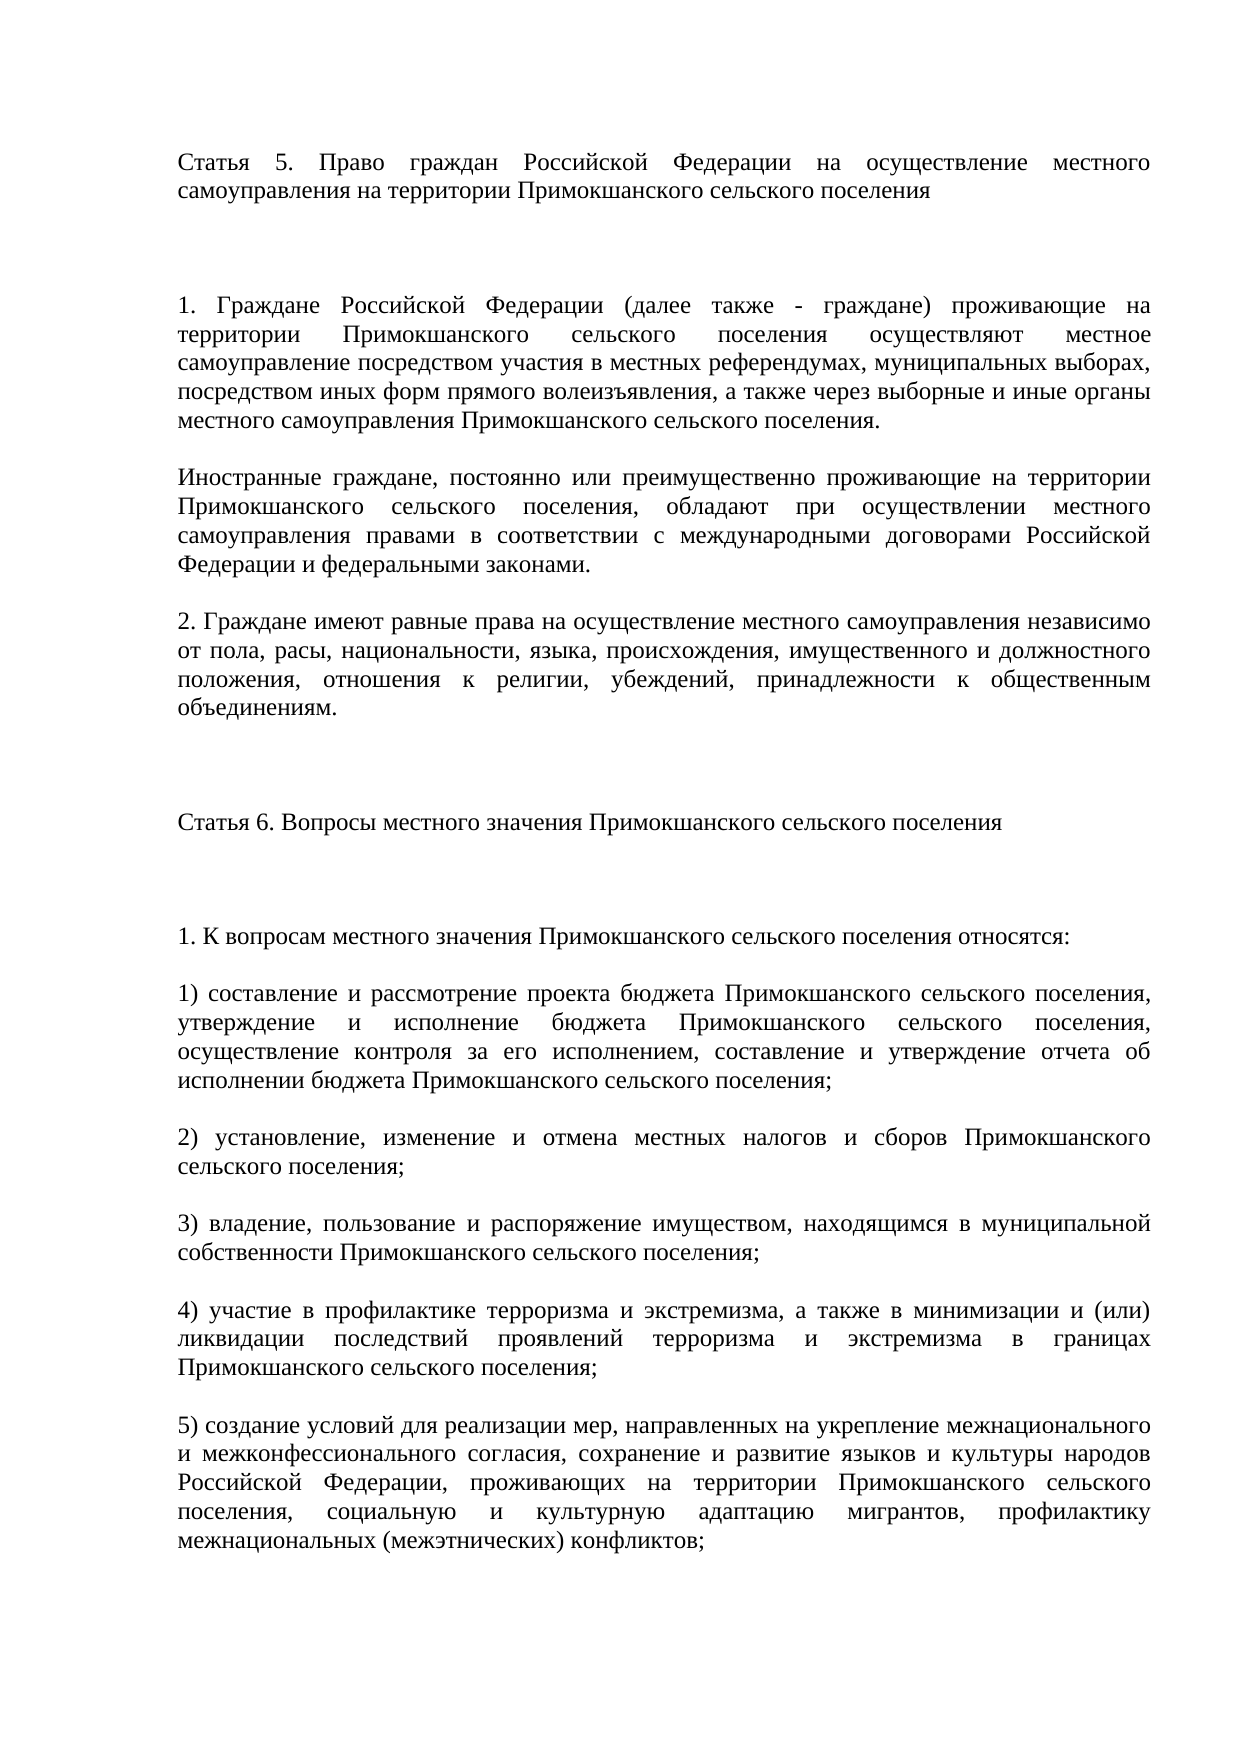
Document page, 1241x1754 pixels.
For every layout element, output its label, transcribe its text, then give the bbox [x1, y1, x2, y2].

text 3) владение, пользование и распоряжение имуществом, находящимся в муниципальной собственности Примокшанского сельского поселения; [177, 1208, 1152, 1266]
text Иностранные граждане, постоянно или преимущественно проживающие на территории Примокшанского сельского поселения, обладают при осуществлении местного самоуправления правами в соответствии с международными договорами Российской Федерации и федеральными законами. [177, 462, 1152, 577]
text 1. Граждане Российской Федерации (далее также - граждане) проживающие на территории Примокшанского сельского поселения осуществляют местное самоуправление посредством участия в местных референдумах, муниципальных выборах, посредством иных форм прямого волеизъявления, а также через выборные и иные органы местного самоуправления Примокшанского сельского поселения. [177, 290, 1152, 434]
text 5) создание условий для реализации мер, направленных на укрепление межнационального и межконфессионального согласия, сохранение и развитие языков и культуры народов Российской Федерации, проживающих на территории Примокшанского сельского поселения, социальную и культурную адаптацию мигрантов, профилактику межнациональных (межэтнических) конфликтов; [177, 1410, 1152, 1553]
text 4) участие в профилактике терроризма и экстремизма, а также в минимизации и (или) ликвидации последствий проявлений терроризма и экстремизма в границах Примокшанского сельского поселения; [177, 1295, 1152, 1381]
text Статья 5. Право граждан Российской Федерации на осуществление местного самоуправления на территории Примокшанского сельского поселения [177, 147, 1152, 204]
text 2. Граждане имеют равные права на осуществление местного самоуправления независимо от пола, расы, национальности, языка, происхождения, имущественного и должностного положения, отношения к религии, убеждений, принадлежности к общественным объединениям. [177, 606, 1152, 721]
text 2) установление, изменение и отмена местных налогов и сборов Примокшанского сельского поселения; [177, 1122, 1152, 1180]
text 1. К вопросам местного значения Примокшанского сельского поселения относятся: [177, 921, 1152, 950]
text 1) составление и рассмотрение проекта бюджета Примокшанского сельского поселения, утверждение и исполнение бюджета Примокшанского сельского поселения, осуществление контроля за его исполнением, составление и утверждение отчета об исполнении бюджета Примокшанского сельского поселения; [177, 978, 1152, 1093]
text Статья 6. Вопросы местного значения Примокшанского сельского поселения [177, 807, 1152, 835]
